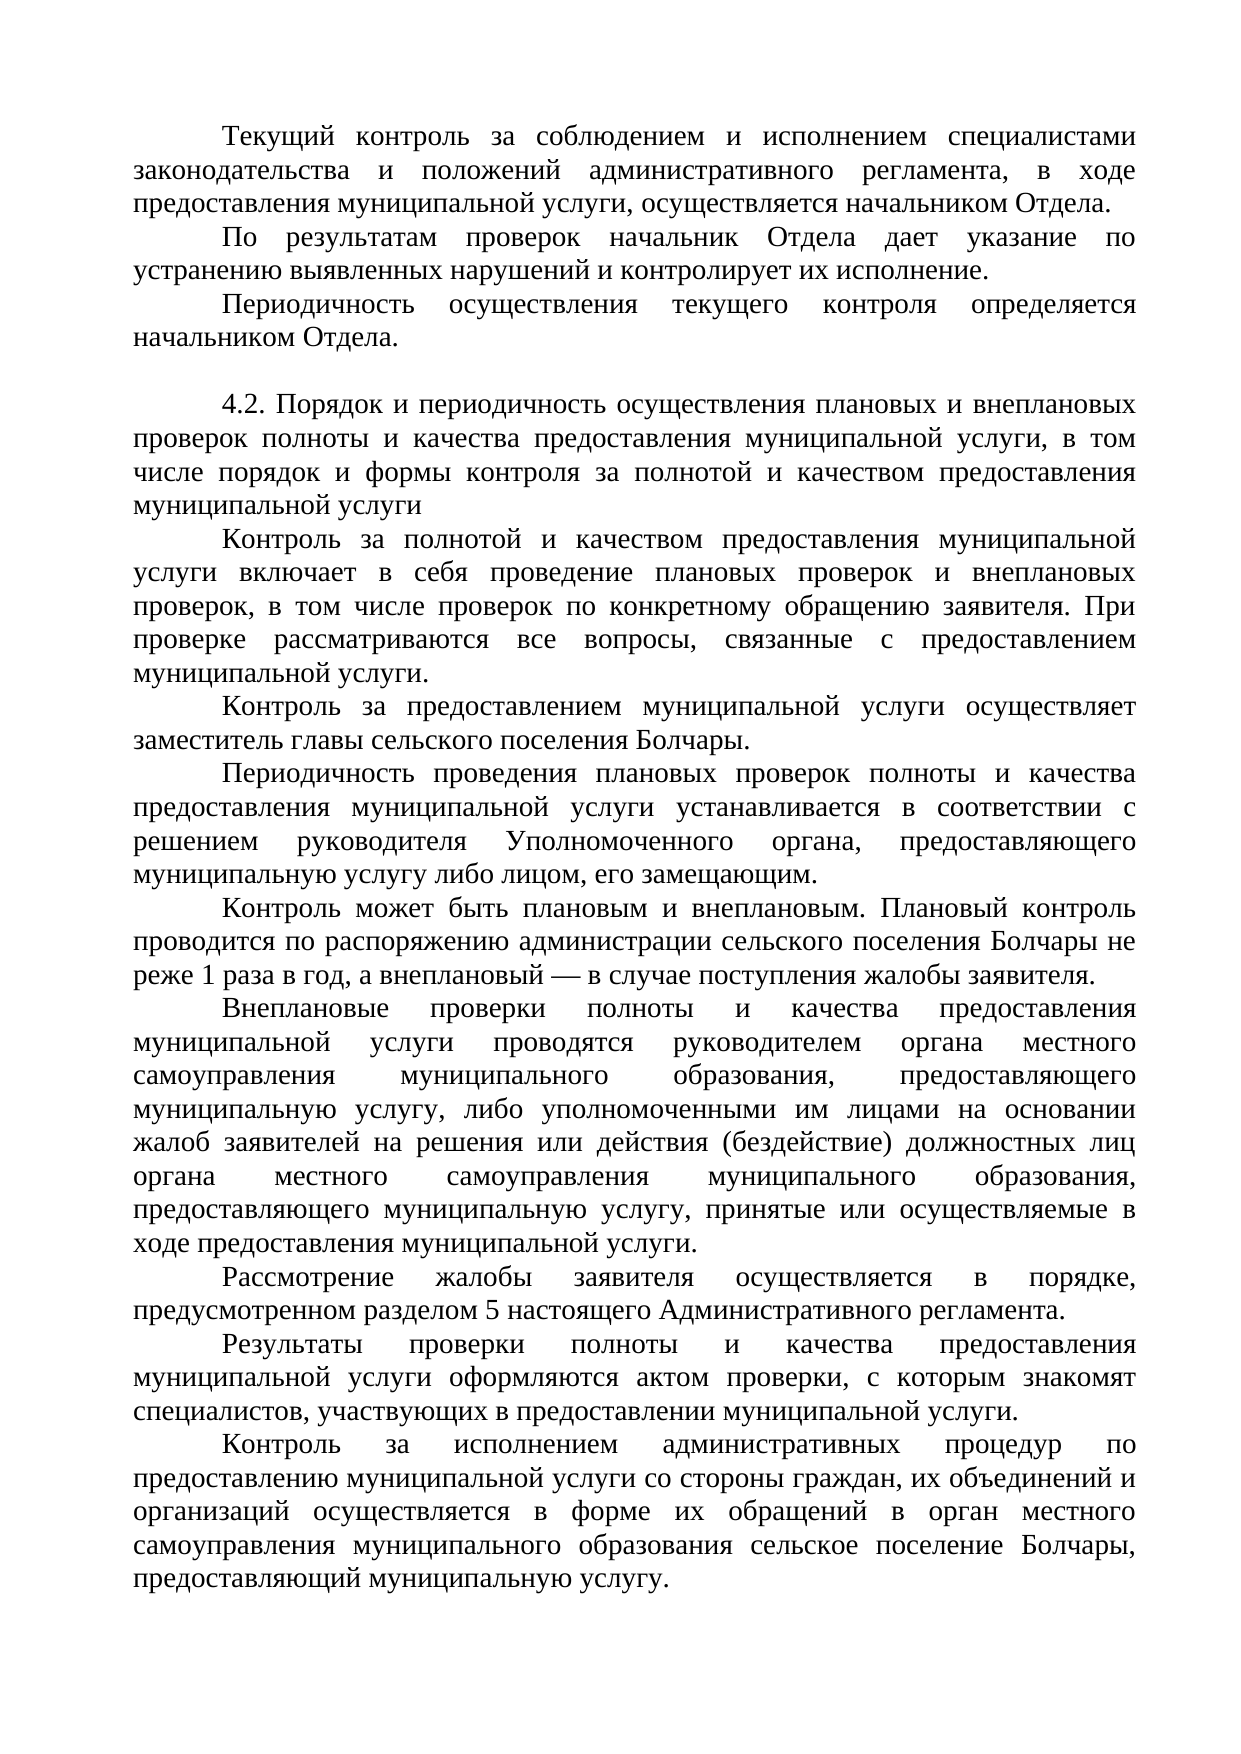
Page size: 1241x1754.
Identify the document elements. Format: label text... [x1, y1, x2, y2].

text Текущий контроль за соблюдением и исполнением специалистами законодательства и положений административного регламента, в ходе предоставления муниципальной услуги, осуществляется начальником Отдела. [133, 118, 1137, 219]
text По результатам проверок начальник Отдела дает указание по устранению выявленных нарушений и контролирует их исполнение. [133, 219, 1137, 286]
text Внеплановые проверки полноты и качества предоставления муниципальной услуги проводятся руководителем органа местного самоуправления муниципального образования, предоставляющего муниципальную услугу, либо уполномоченными им лицами на основании жалоб заявителей на решения или действия (бездействие) должностных лиц органа местного самоуправления муниципального образования, предоставляющего муниципальную услугу, принятые или осуществляемые в ходе предоставления муниципальной услуги. [133, 990, 1137, 1259]
text Контроль может быть плановым и внеплановым. Плановый контроль проводится по распоряжению администрации сельского поселения Болчары не реже 1 раза в год, а внеплановый — в случае поступления жалобы заявителя. [133, 890, 1137, 990]
text Периодичность проведения плановых проверок полноты и качества предоставления муниципальной услуги устанавливается в соответствии с решением руководителя Уполномоченного органа, предоставляющего муниципальную услугу либо лицом, его замещающим. [133, 756, 1137, 890]
text 4.2. Порядок и периодичность осуществления плановых и внеплановых проверок полноты и качества предоставления муниципальной услуги, в том числе порядок и формы контроля за полнотой и качеством предоставления муниципальной услуги [133, 387, 1137, 521]
text Периодичность осуществления текущего контроля определяется начальником Отдела. [133, 286, 1137, 353]
text Рассмотрение жалобы заявителя осуществляется в порядке, предусмотренном разделом 5 настоящего Административного регламента. [133, 1259, 1137, 1326]
text Результаты проверки полноты и качества предоставления муниципальной услуги оформляются актом проверки, с которым знакомят специалистов, участвующих в предоставлении муниципальной услуги. [133, 1326, 1137, 1426]
text Контроль за полнотой и качеством предоставления муниципальной услуги включает в себя проведение плановых проверок и внеплановых проверок, в том числе проверок по конкретному обращению заявителя. При проверке рассматриваются все вопросы, связанные с предоставлением муниципальной услуги. [133, 521, 1137, 688]
text Контроль за предоставлением муниципальной услуги осуществляет заместитель главы сельского поселения Болчары. [133, 688, 1137, 756]
text Контроль за исполнением административных процедур по предоставлению муниципальной услуги со стороны граждан, их объединений и организаций осуществляется в форме их обращений в орган местного самоуправления муниципального образования сельское поселение Болчары, предоставляющий муниципальную услугу. [133, 1426, 1137, 1594]
